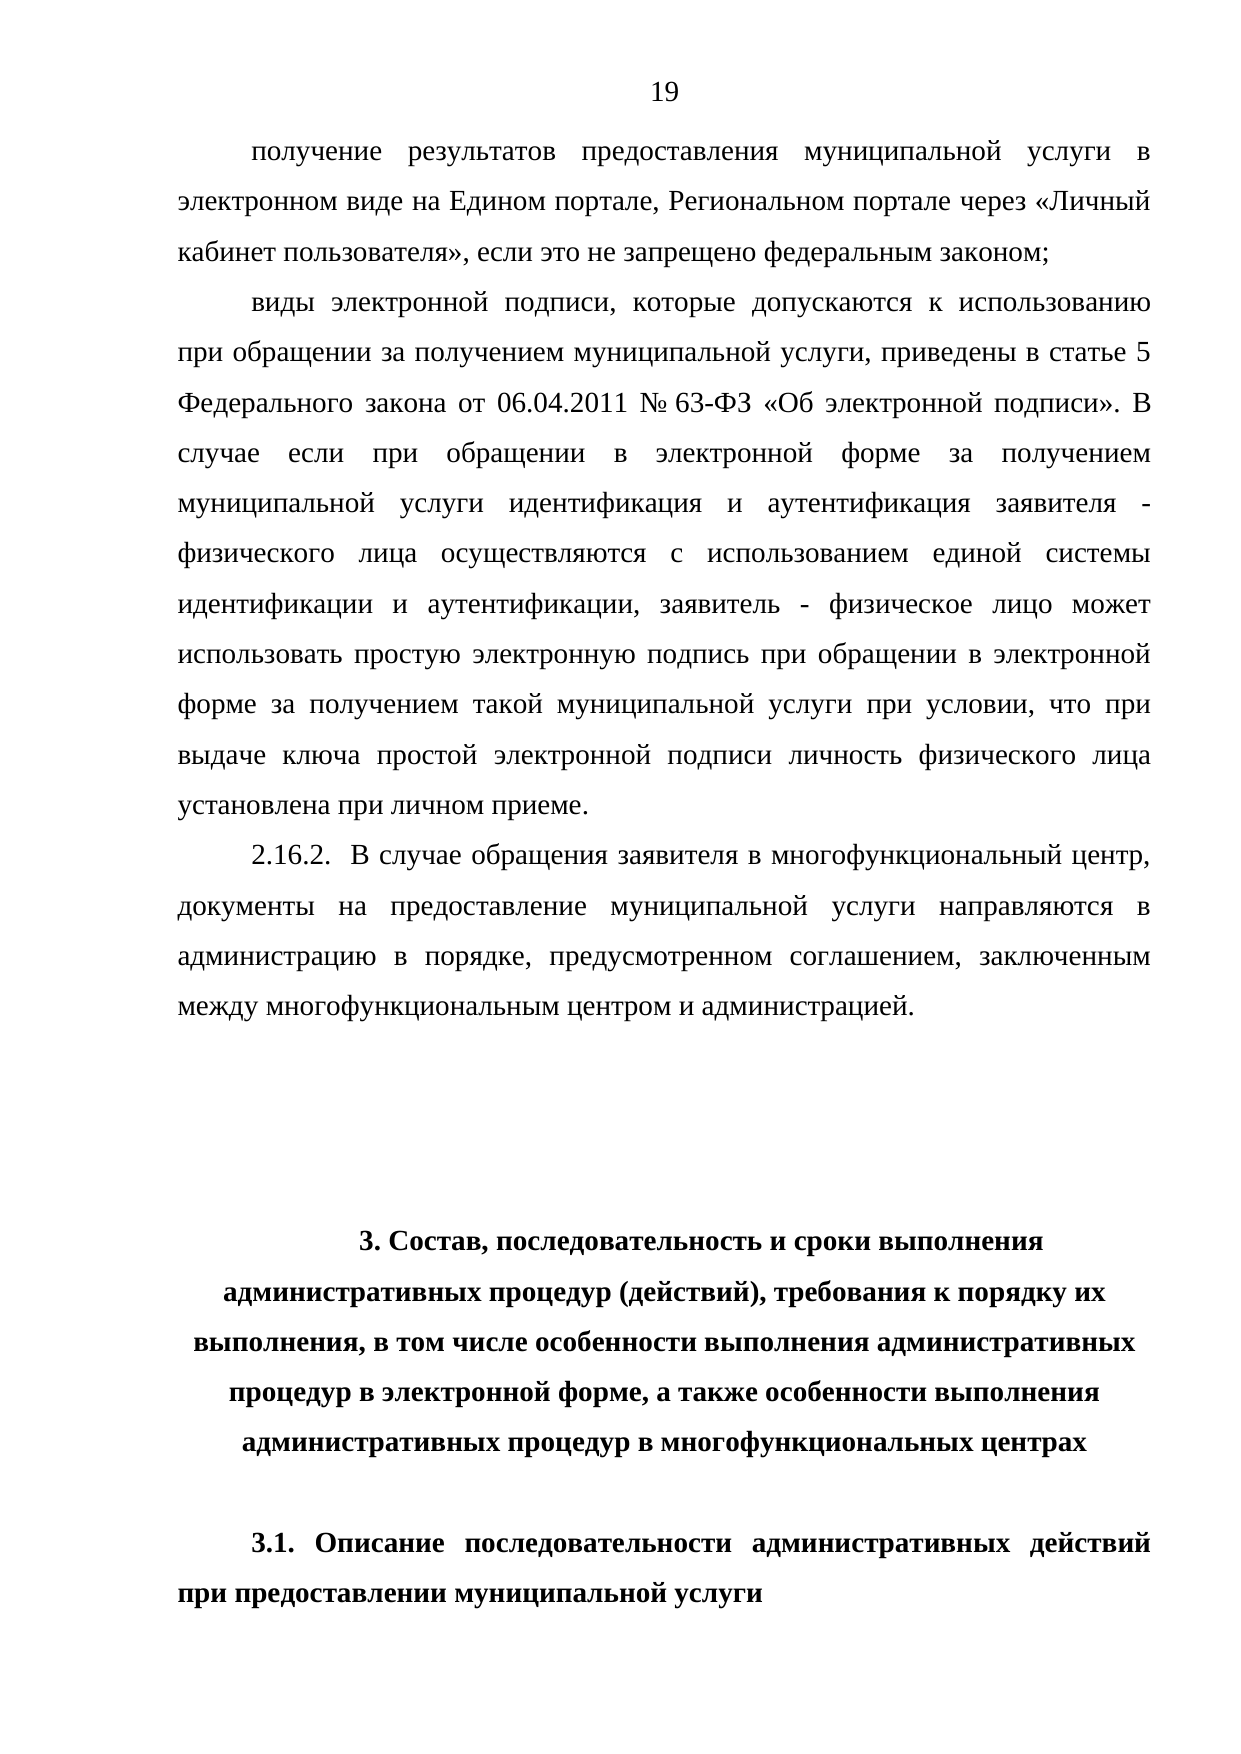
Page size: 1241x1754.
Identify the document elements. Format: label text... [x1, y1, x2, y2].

text получение результатов предоставления муниципальной услуги в электронном виде на Едином портале, Региональном портале через «Личный кабинет пользователя», если это не запрещено федеральным законом; [177, 133, 1152, 267]
text 3.1. Описание последовательности административных действий при предоставлении муниципальной услуги [177, 1525, 1152, 1609]
text 2.16.2. В случае обращения заявителя в многофункциональный центр, документы на предоставление муниципальной услуги направляются в администрацию в порядке, предусмотренном соглашением, заключенным между многофункциональным центром и администрацией. [177, 837, 1152, 1022]
text 3. Состав, последовательность и сроки выполнения административных процедур (действий), требования к порядку их выполнения, в том числе особенности выполнения административных процедур в электронной форме, а также особенности выполнения административных процедур в многофункциональных центрах [177, 1223, 1152, 1458]
text виды электронной подписи, которые допускаются к использованию при обращении за получением муниципальной услуги, приведены в статье 5 Федерального закона от 06.04.2011 № 63-ФЗ «Об электронной подписи». В случае если при обращении в электронной форме за получением муниципальной услуги идентификация и аутентификация заявителя - физического лица осуществляются с использованием единой системы идентификации и аутентификации, заявитель - физическое лицо может использовать простую электронную подпись при обращении в электронной форме за получением такой муниципальной услуги при условии, что при выдаче ключа простой электронной подписи личность физического лица установлена при личном приеме. [177, 284, 1152, 821]
